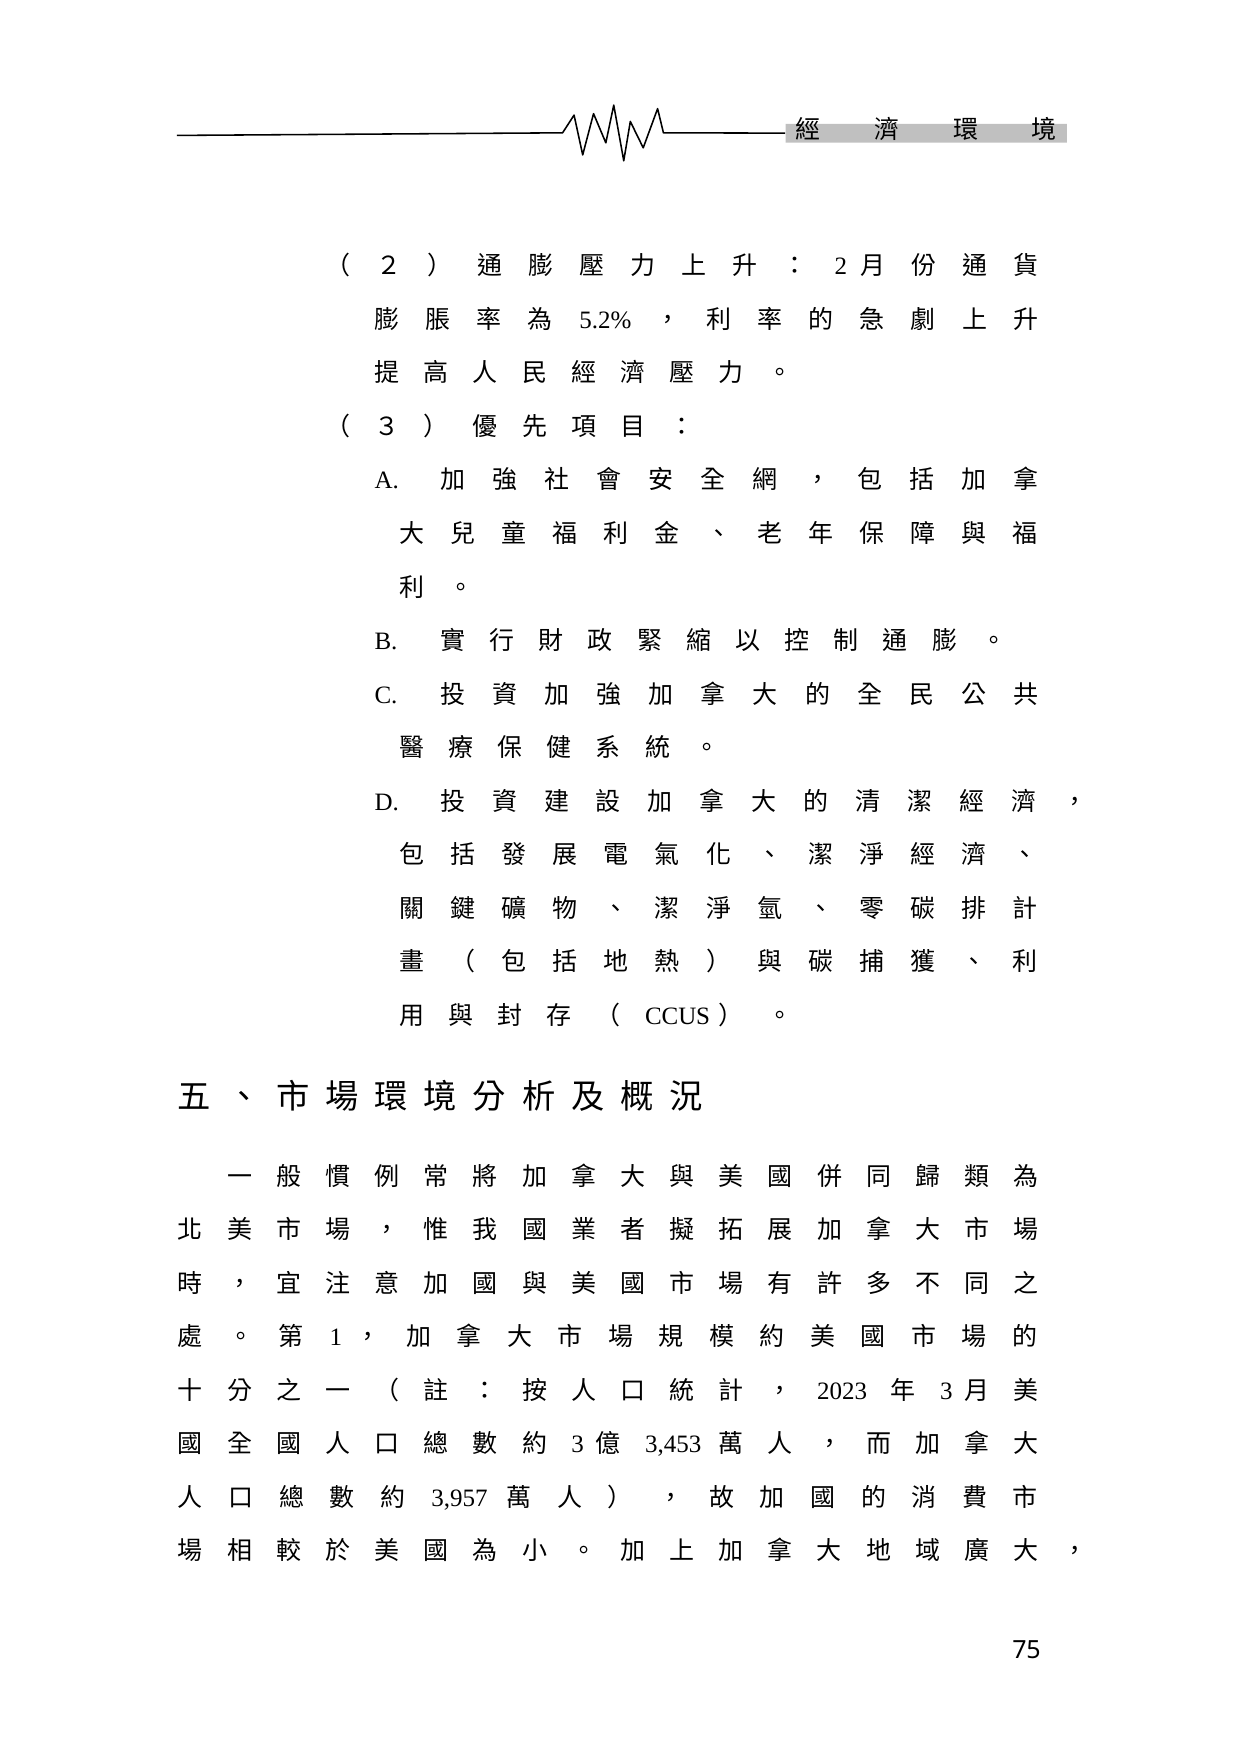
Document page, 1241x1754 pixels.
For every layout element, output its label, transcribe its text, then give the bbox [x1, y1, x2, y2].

text A. 加強社會安全網，包括加拿大兒童福利金、老年保障與福利。 [350, 451, 1063, 612]
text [178, 1147, 1063, 1576]
text B. 實行財政緊縮以控制通膨。 [350, 612, 1063, 666]
text （２）通膨壓力上升：2月份通貨膨脹率為5.2%，利率的急劇上升提高人民經濟壓力。 [301, 237, 1063, 398]
text C. 投資加強加拿大的全民公共醫療保健系統。 [350, 666, 1063, 773]
text 五、市場環境分析及概況 [178, 1067, 1063, 1121]
text D. 投資建設加拿大的清潔經濟，包括發展電氣化、潔淨經濟、關鍵礦物、潔淨氫、零碳排計畫（包括地熱）與碳捕獲、利用與封存（CCUS）。 [350, 773, 1063, 1040]
text （３）優先項目： [301, 398, 1063, 451]
